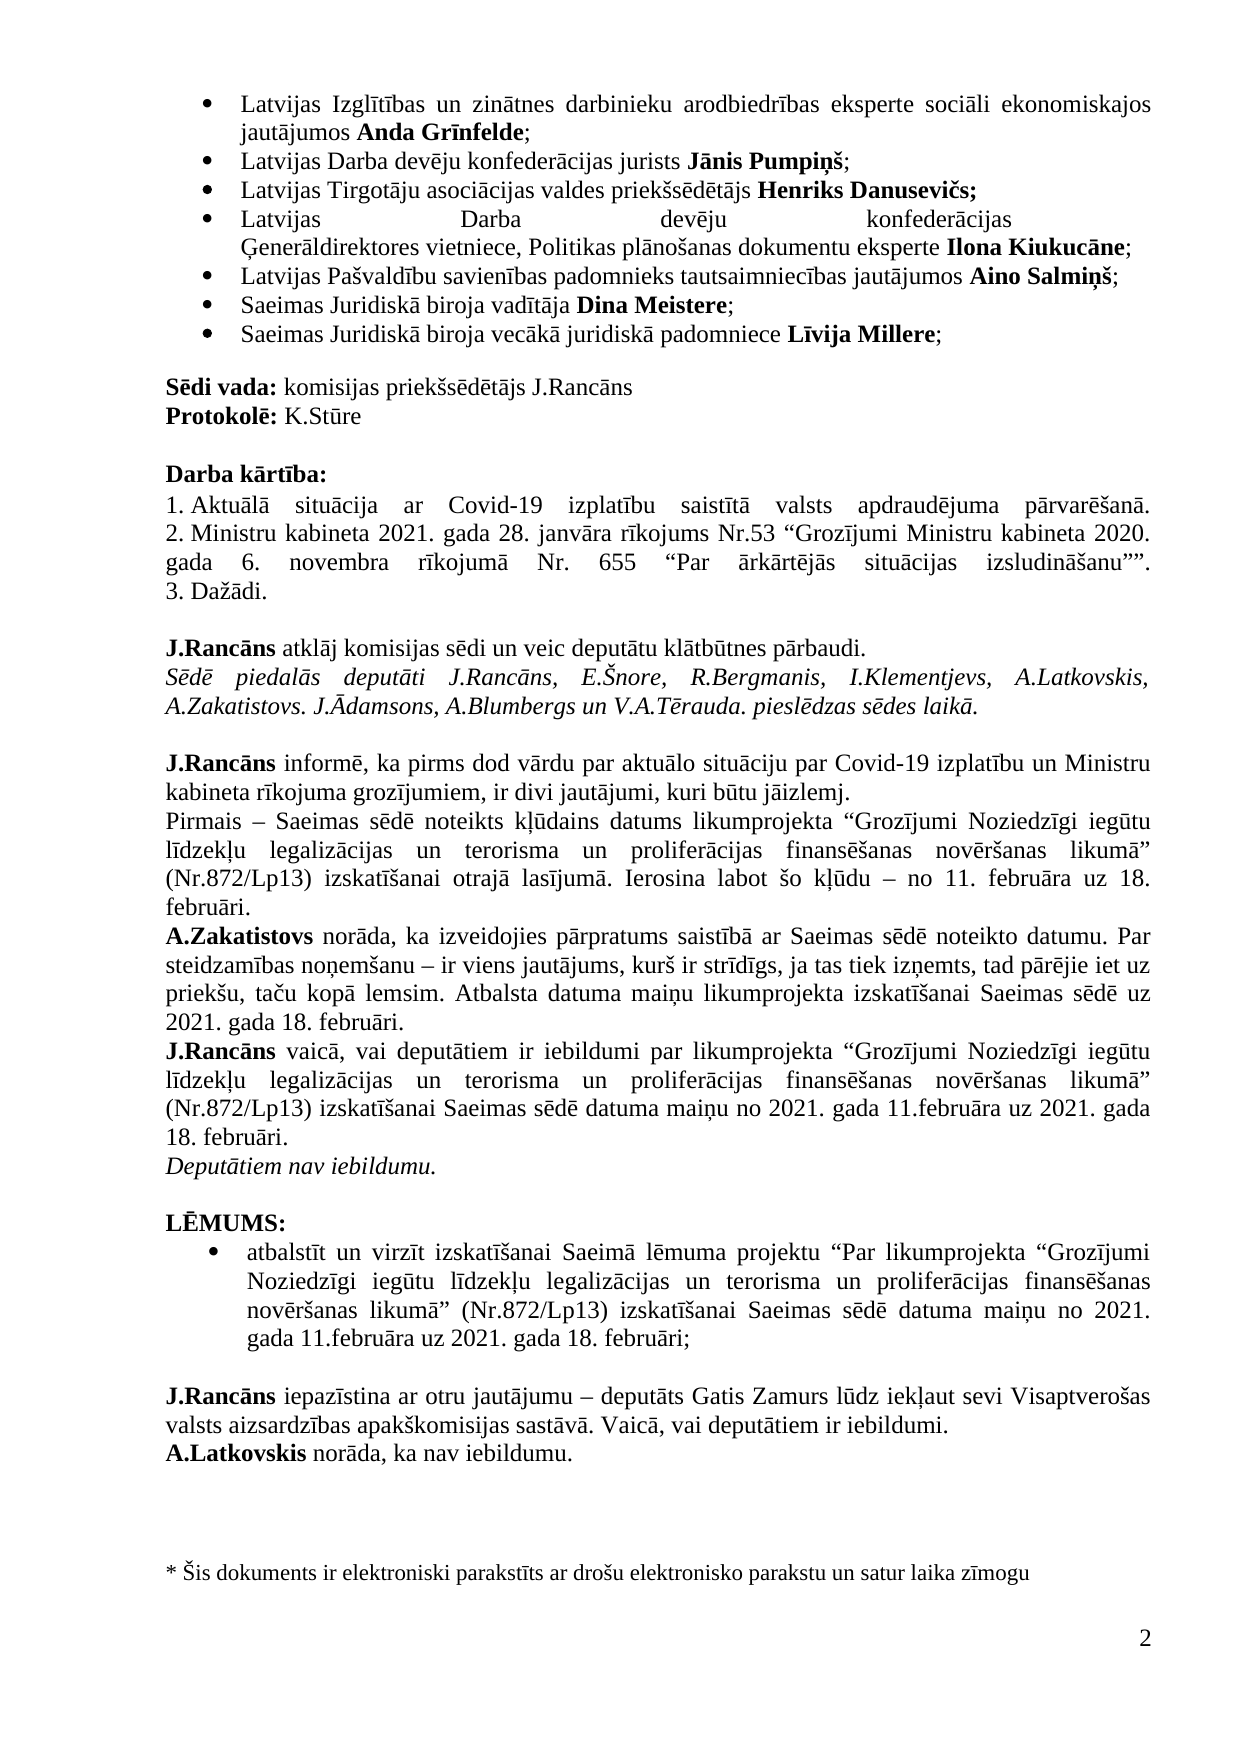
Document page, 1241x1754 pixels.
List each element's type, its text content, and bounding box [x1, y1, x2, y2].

list Latvijas Darba devēju konfederācijas Ģenerāldirektores vietniece, Politikas plānošanas dokumentu eksperte Ilona Kiukucāne; [203, 204, 1152, 261]
text LĒMUMS: [165, 1208, 1152, 1237]
text Sēdi vada: komisijas priekšsēdētājs J.Rancāns [165, 372, 1152, 401]
text Sēdē piedalās deputāti J.Rancāns, E.Šnore, R.Bergmanis, I.Klementjevs, A.Latkovskis, A.Zakatistovs. J.Ādamsons, A.Blumbergs un V.A.Tērauda. pieslēdzas sēdes laikā. [165, 662, 1152, 720]
list Latvijas Pašvaldību savienības padomnieks tautsaimniecības jautājumos Aino Salmiņš; [203, 261, 1152, 290]
text A.Zakatistovs norāda, ka izveidojies pārpratums saistībā ar Saeimas sēdē noteikto datumu. Par steidzamības noņemšanu – ir viens jautājums, kurš ir strīdīgs, ja tas tiek izņemts, tad pārējie iet uz priekšu, taču kopā lemsim. Atbalsta datuma maiņu likumprojekta izskatīšanai Saeimas sēdē uz 2021. gada 18. februāri. [165, 921, 1152, 1036]
text Darba kārtība: [165, 459, 1152, 487]
list Latvijas Tirgotāju asociācijas valdes priekšsēdētājs Henriks Danusevičs; [203, 175, 1152, 204]
text 1. Aktuālā situācija ar Covid-19 izplatību saistītā valsts apdraudējuma pārvarēšanā. 2. Ministru kabineta 2021. gada 28. janvāra rīkojums Nr.53 “Grozījumi Ministru kabineta 2020. gada 6. novembra rīkojumā Nr. 655 “Par ārkārtējās situācijas izsludināšanu””. 3. Dažādi. [165, 487, 1152, 605]
list Latvijas Izglītības un zinātnes darbinieku arodbiedrības eksperte sociāli ekonomiskajos jautājumos Anda Grīnfelde; [203, 89, 1152, 146]
text Deputātiem nav iebildumu. [165, 1151, 1152, 1180]
text J.Rancāns informē, ka pirms dod vārdu par aktuālo situāciju par Covid-19 izplatību un Ministru kabineta rīkojuma grozījumiem, ir divi jautājumi, kuri būtu jāizlemj. [165, 748, 1152, 806]
list Latvijas Darba devēju konfederācijas jurists Jānis Pumpiņš; [203, 146, 1152, 175]
text Pirmais – Saeimas sēdē noteikts kļūdains datums likumprojekta “Grozījumi Noziedzīgi iegūtu līdzekļu legalizācijas un terorisma un proliferācijas finansēšanas novēršanas likumā” (Nr.872/Lp13) izskatīšanai otrajā lasījumā. Ierosina labot šo kļūdu – no 11. februāra uz 18. februāri. [165, 806, 1152, 921]
text J.Rancāns iepazīstina ar otru jautājumu – deputāts Gatis Zamurs lūdz iekļaut sevi Visaptverošas valsts aizsardzības apakškomisijas sastāvā. Vaicā, vai deputātiem ir iebildumi. [165, 1381, 1152, 1438]
text J.Rancāns atklāj komisijas sēdi un veic deputātu klātbūtnes pārbaudi. [165, 633, 1152, 662]
text Protokolē: K.Stūre [165, 401, 1152, 430]
list Saeimas Juridiskā biroja vadītāja Dina Meistere; [203, 290, 1152, 319]
list Saeimas Juridiskā biroja vecākā juridiskā padomniece Līvija Millere; [203, 319, 1152, 347]
text A.Latkovskis norāda, ka nav iebildumu. [165, 1438, 1152, 1467]
list atbalstīt un virzīt izskatīšanai Saeimā lēmuma projektu “Par likumprojekta “Grozījumi Noziedzīgi iegūtu līdzekļu legalizācijas un terorisma un proliferācijas finansēšanas novēršanas likumā” (Nr.872/Lp13) izskatīšanai Saeimas sēdē datuma maiņu no 2021. gada 11.februāra uz 2021. gada 18. februāri; [209, 1237, 1152, 1352]
text J.Rancāns vaicā, vai deputātiem ir iebildumi par likumprojekta “Grozījumi Noziedzīgi iegūtu līdzekļu legalizācijas un terorisma un proliferācijas finansēšanas novēršanas likumā” (Nr.872/Lp13) izskatīšanai Saeimas sēdē datuma maiņu no 2021. gada 11.februāra uz 2021. gada 18. februāri. [165, 1036, 1152, 1151]
